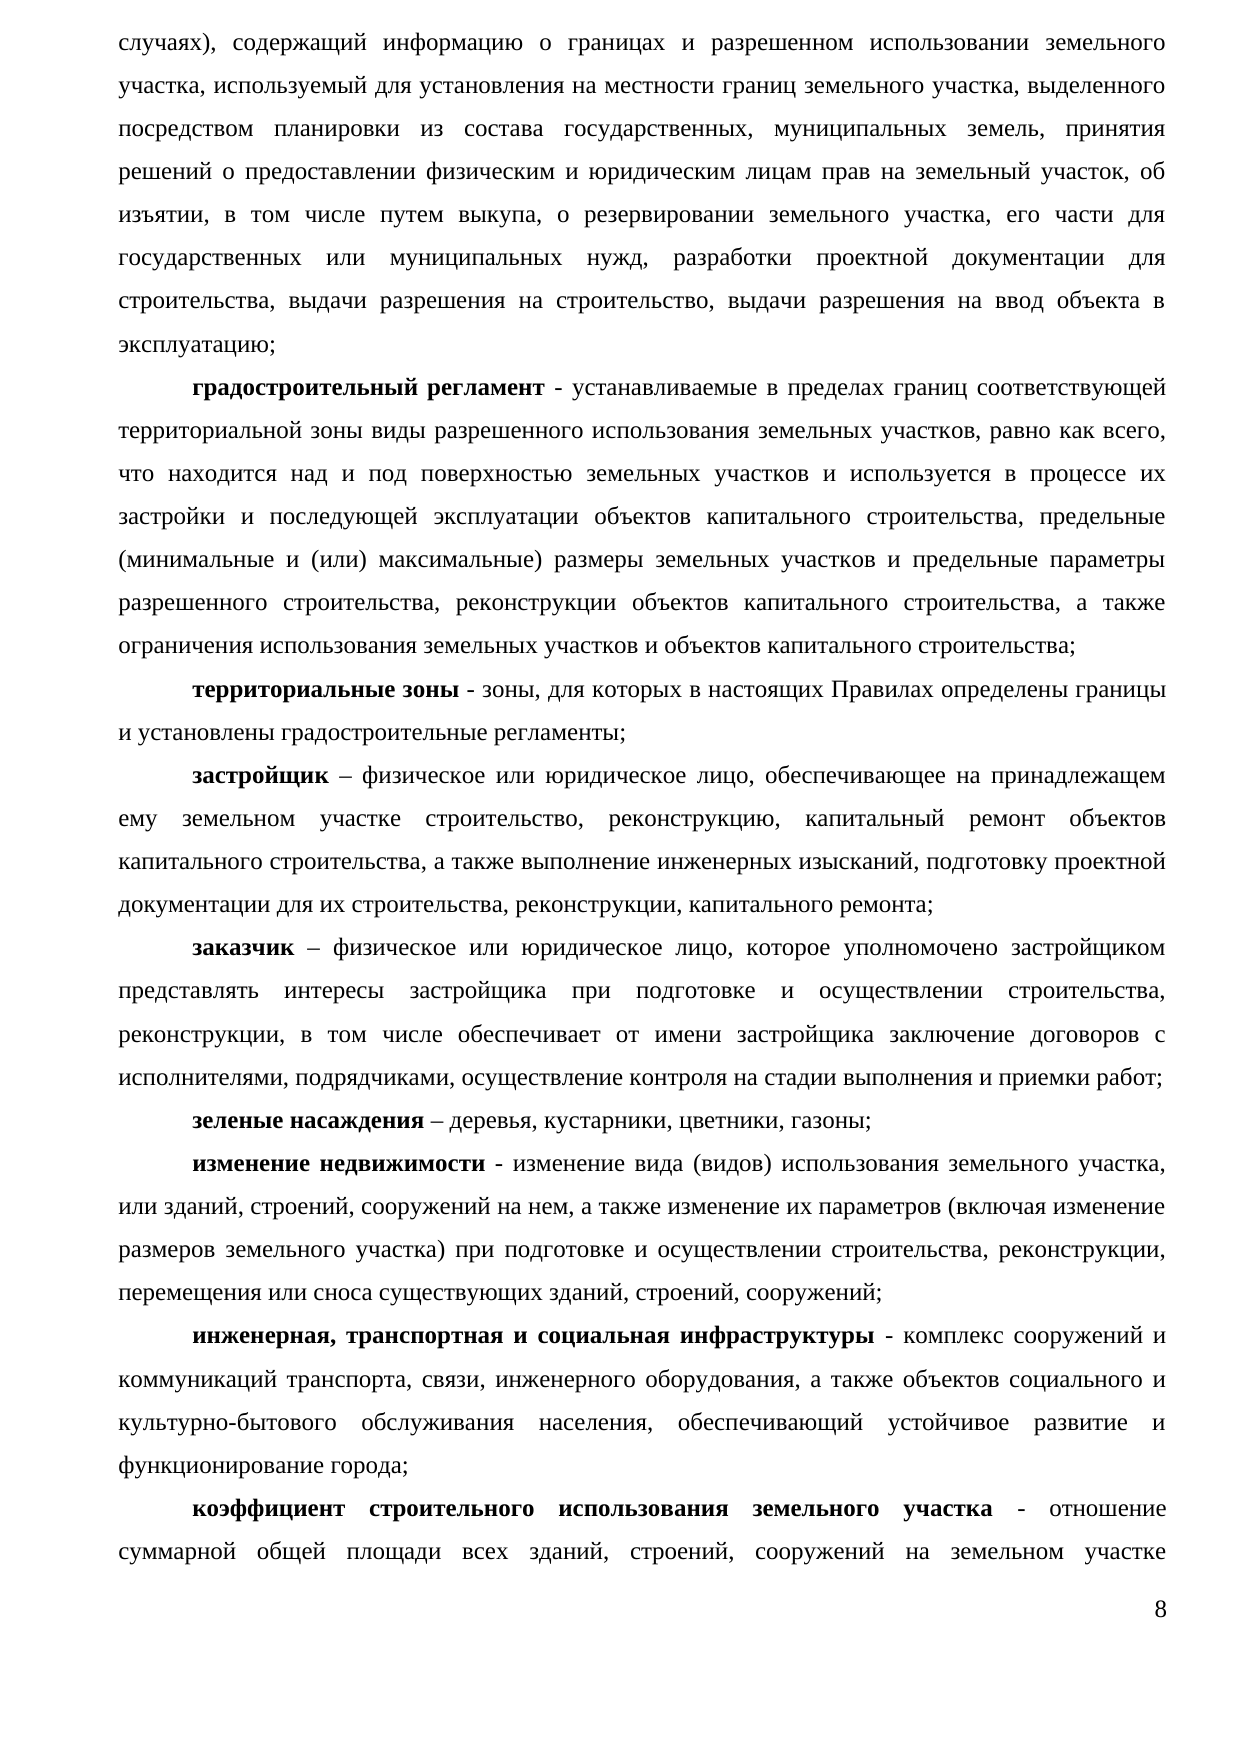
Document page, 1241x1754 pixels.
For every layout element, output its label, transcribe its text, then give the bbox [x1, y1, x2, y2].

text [118, 1493, 1167, 1565]
text заказчик – физическое или юридическое лицо, которое уполномочено застройщиком представлять интересы застройщика при подготовке и осуществлении строительства, реконструкции, в том числе обеспечивает от имени застройщика заключение договоров с исполнителями, подрядчиками, осуществление контроля на стадии выполнения и приемки работ; [118, 932, 1167, 1091]
text градостроительный регламент - устанавливаемые в пределах границ соответствующей территориальной зоны виды разрешенного использования земельных участков, равно как всего, что находится над и под поверхностью земельных участков и используется в процессе их застройки и последующей эксплуатации объектов капитального строительства, предельные (минимальные и (или) максимальные) размеры земельных участков и предельные параметры разрешенного строительства, реконструкции объектов капитального строительства, а также ограничения использования земельных участков и объектов капитального строительства; [118, 372, 1167, 659]
text зеленые насаждения – деревья, кустарники, цветники, газоны; [118, 1105, 1167, 1134]
text застройщик – физическое или юридическое лицо, обеспечивающее на принадлежащем ему земельном участке строительство, реконструкцию, капитальный ремонт объектов капитального строительства, а также выполнение инженерных изысканий, подготовку проектной документации для их строительства, реконструкции, капитального ремонта; [118, 760, 1167, 918]
text изменение недвижимости - изменение вида (видов) использования земельного участка, или зданий, строений, сооружений на нем, а также изменение их параметров (включая изменение размеров земельного участка) при подготовке и осуществлении строительства, реконструкции, перемещения или сноса существующих зданий, строений, сооружений; [118, 1148, 1167, 1306]
text инженерная, транспортная и социальная инфраструктуры - комплекс сооружений и коммуникаций транспорта, связи, инженерного оборудования, а также объектов социального и культурно-бытового обслуживания населения, обеспечивающий устойчивое развитие и функционирование города; [118, 1321, 1167, 1479]
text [118, 27, 1167, 357]
text территориальные зоны - зоны, для которых в настоящих Правилах определены границы и установлены градостроительные регламенты; [118, 674, 1167, 746]
